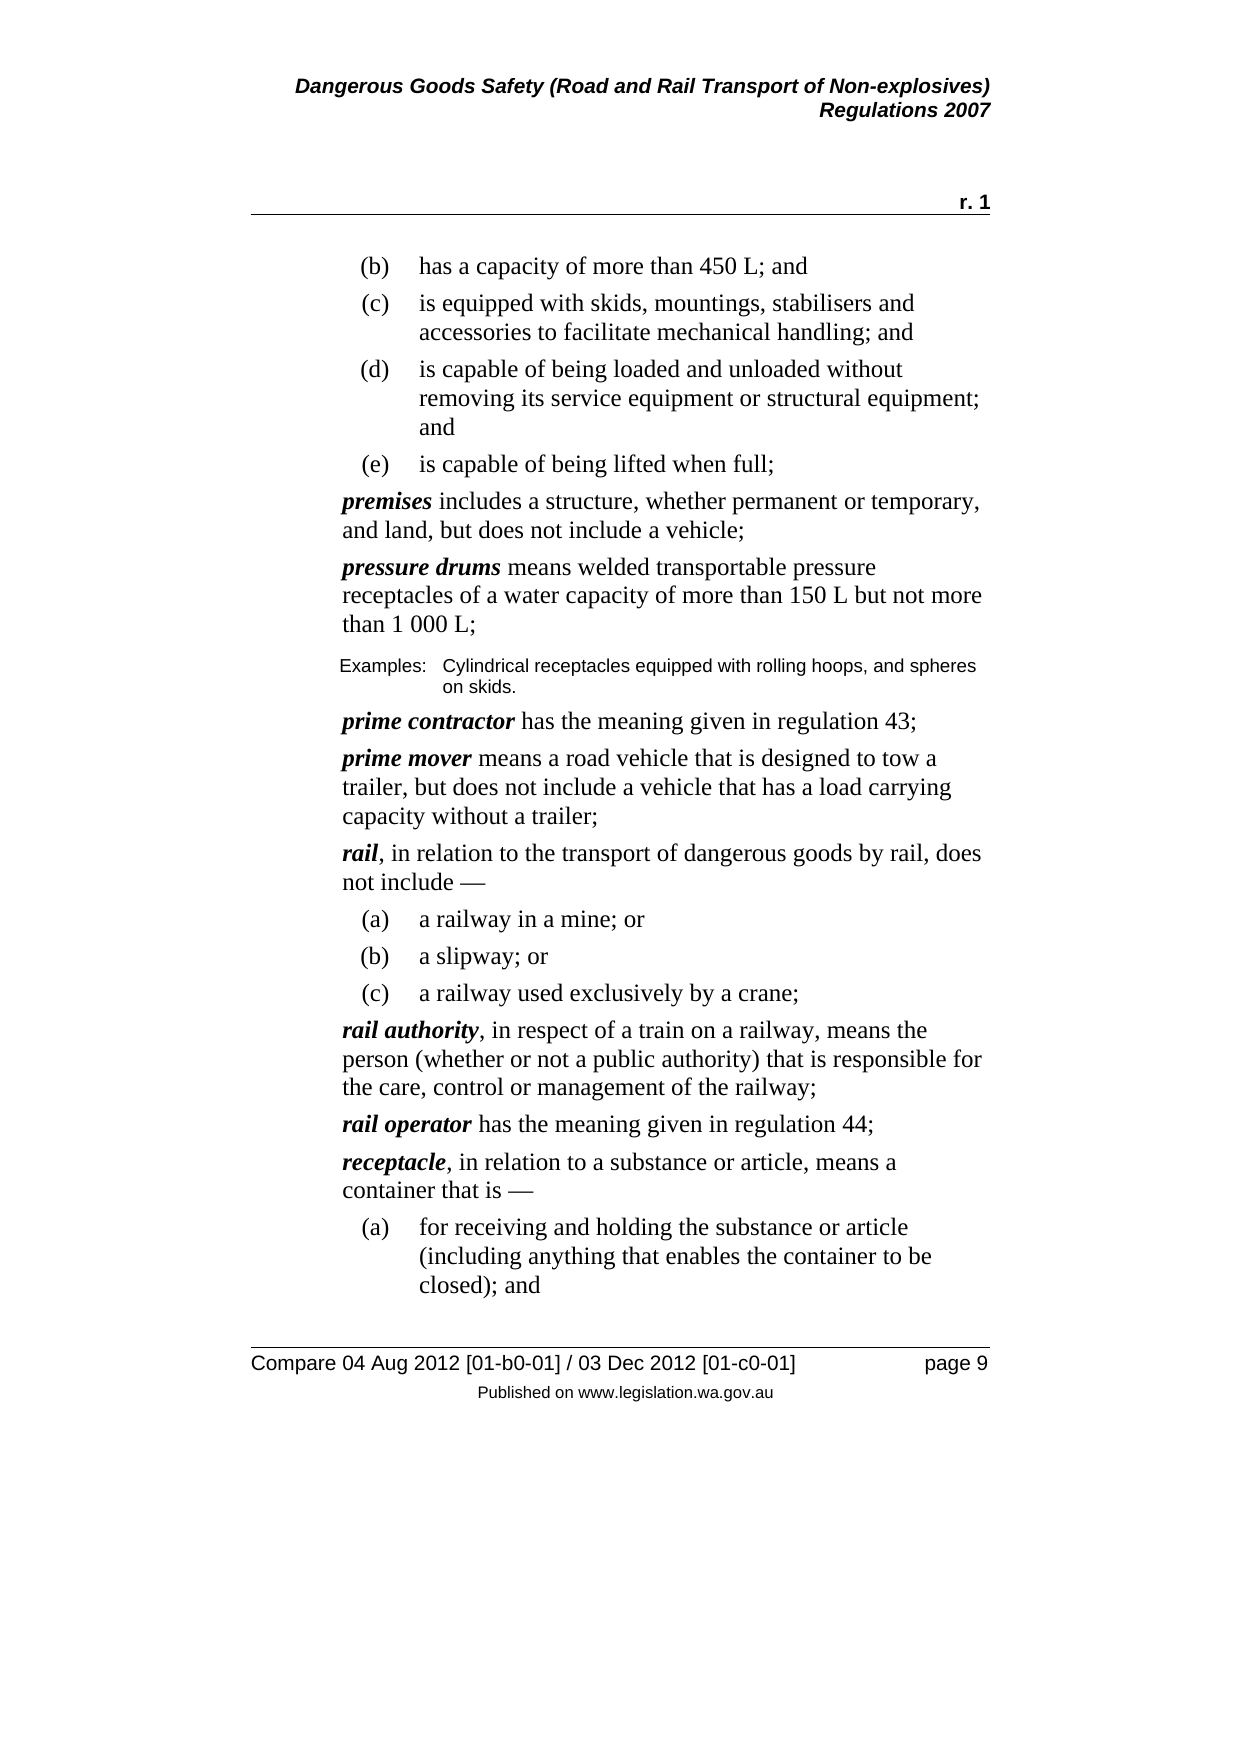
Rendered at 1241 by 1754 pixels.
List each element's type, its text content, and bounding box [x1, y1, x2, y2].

text pressure drums means welded transportable pressure receptacles of a water capacity of more than 150 L but not more than 1 000 L; [251, 552, 990, 638]
text receptacle, in relation to a substance or article, means a container that is — [251, 1147, 990, 1204]
text (c) a railway used exclusively by a crane; [251, 978, 990, 1007]
text (d) is capable of being loaded and unloaded without removing its service equipment or structural equipment; and [251, 354, 990, 441]
text (a) a railway in a mine; or [251, 904, 990, 932]
text (b) has a capacity of more than 450 L; and [251, 251, 990, 280]
text rail, in relation to the transport of dangerous goods by rail, does not include — [251, 838, 990, 895]
text (e) is capable of being lifted when full; [251, 449, 990, 478]
text rail operator has the meaning given in regulation 44; [251, 1109, 990, 1138]
text (c) is equipped with skids, mountings, stabilisers and accessories to facilitate mechanical handling; and [251, 288, 990, 346]
text Examples: Cylindrical receptacles equipped with rolling hoops, and spheres on skids. [251, 655, 990, 698]
text rail authority, in respect of a train on a railway, means the person (whether or not a public authority) that is responsible for the care, control or management of the railway; [251, 1015, 990, 1101]
text (b) a slipway; or [251, 941, 990, 969]
text premises includes a structure, whether permanent or temporary, and land, but does not include a vehicle; [251, 486, 990, 543]
text (a) for receiving and holding the substance or article (including anything that enables the container to be closed); and [251, 1212, 990, 1299]
text prime mover means a road vehicle that is designed to tow a trailer, but does not include a vehicle that has a load carrying capacity without a trailer; [251, 743, 990, 829]
text prime contractor has the meaning given in regulation 43; [251, 706, 990, 735]
